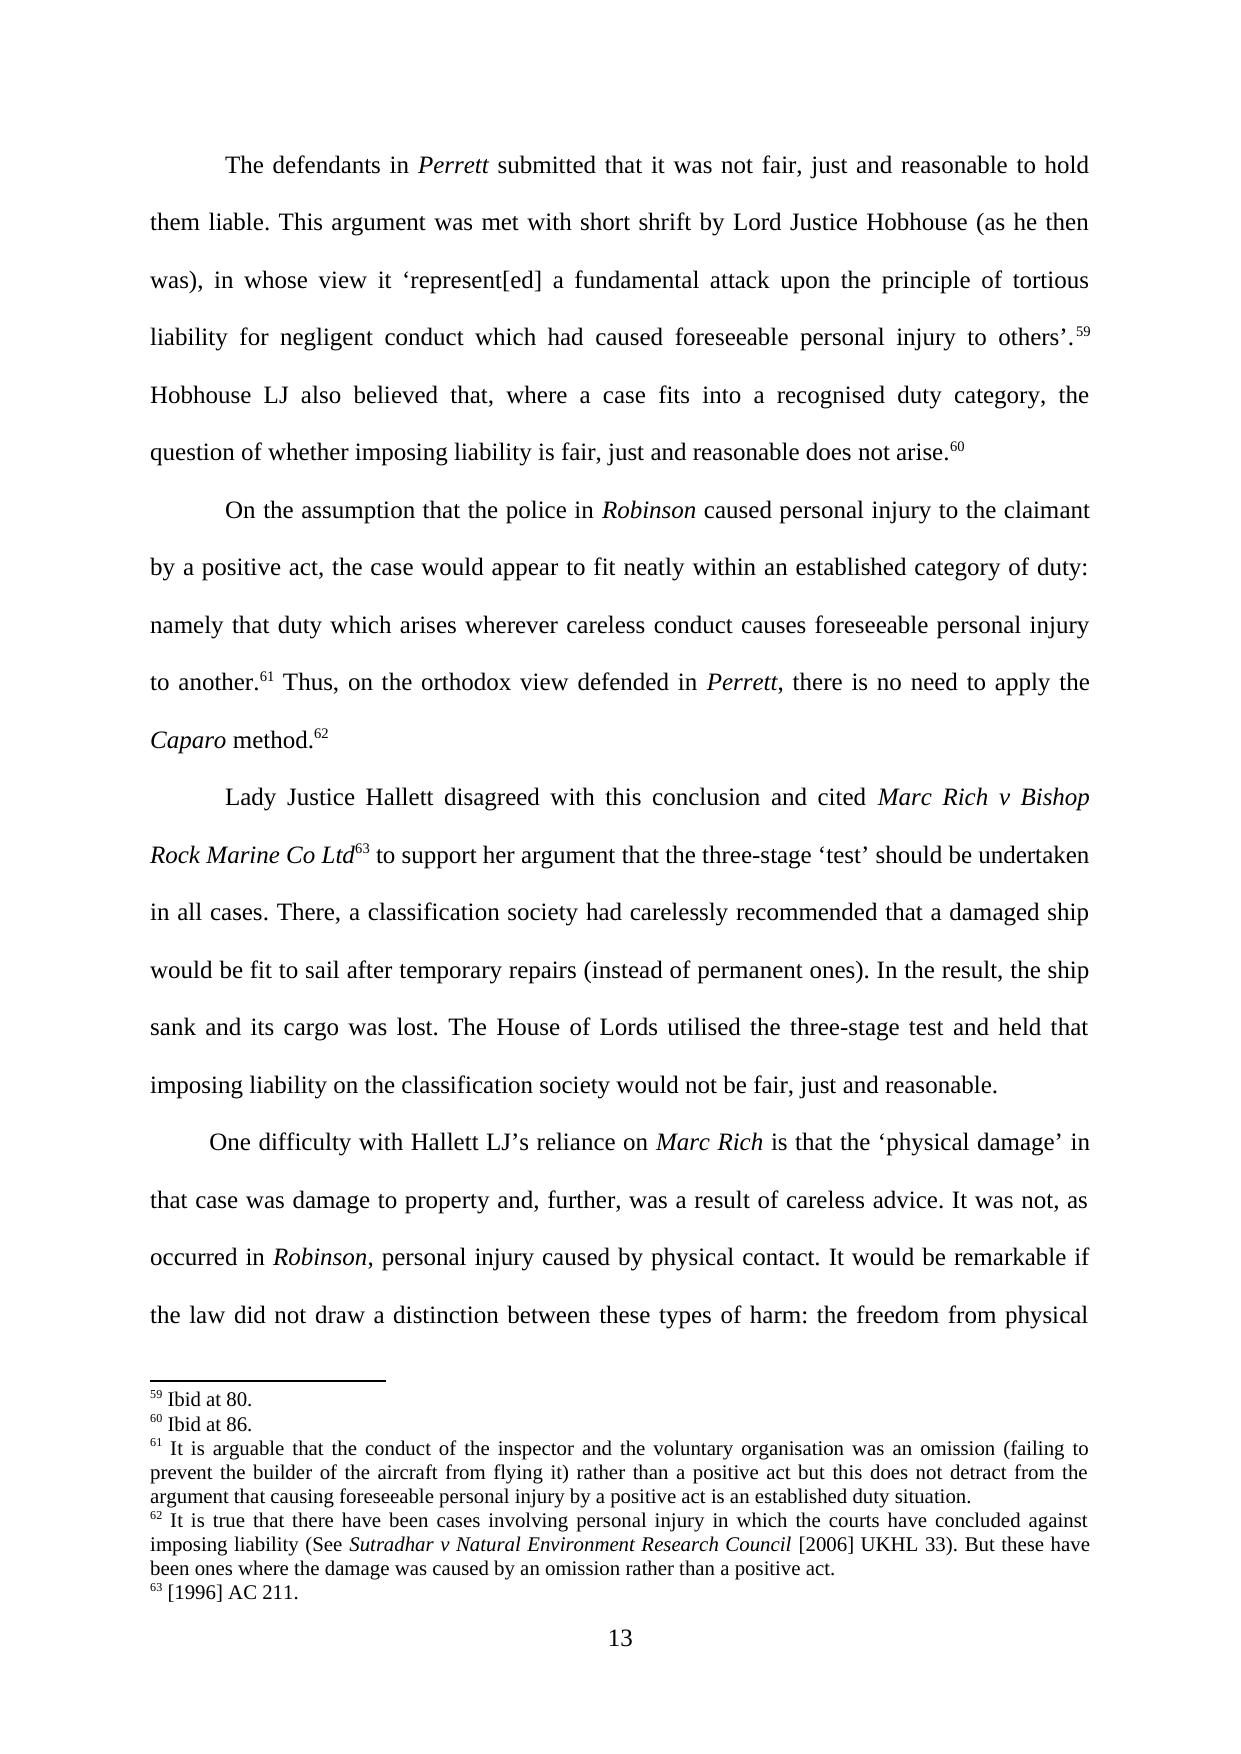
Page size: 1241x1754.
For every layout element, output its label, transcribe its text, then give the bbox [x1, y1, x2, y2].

text The defendants in Perrett submitted that it was not fair, just and reasonable to hold them liable. This argument was met with short shrift by Lord Justice Hobhouse (as he then was), in whose view it ‘represent[ed] a fundamental attack upon the principle of tortious liability for negligent conduct which had caused foreseeable personal injury to others’. Hobhouse LJ also believed that, where a case fits into a recognised duty category, the question of whether imposing liability is fair, just and reasonable does not arise. [150, 150, 1090, 466]
text Lady Justice Hallett disagreed with this conclusion and cited Marc Rich v Bishop Rock Marine Co Ltd to support her argument that the three-stage ‘test’ should be undertaken in all cases. There, a classification society had carelessly recommended that a damaged ship would be fit to sail after temporary repairs (instead of permanent ones). In the result, the ship sank and its cargo was lost. The House of Lords utilised the three-stage test and held that imposing liability on the classification society would not be fair, just and reasonable. [150, 782, 1090, 1099]
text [150, 1127, 1090, 1329]
text On the assumption that the police in Robinson caused personal injury to the claimant by a positive act, the case would appear to fit neatly within an established category of duty: namely that duty which arises wherever careless conduct causes foreseeable personal injury to another. Thus, on the orthodox view defended in Perrett, there is no need to apply the Caparo method. [150, 495, 1090, 754]
